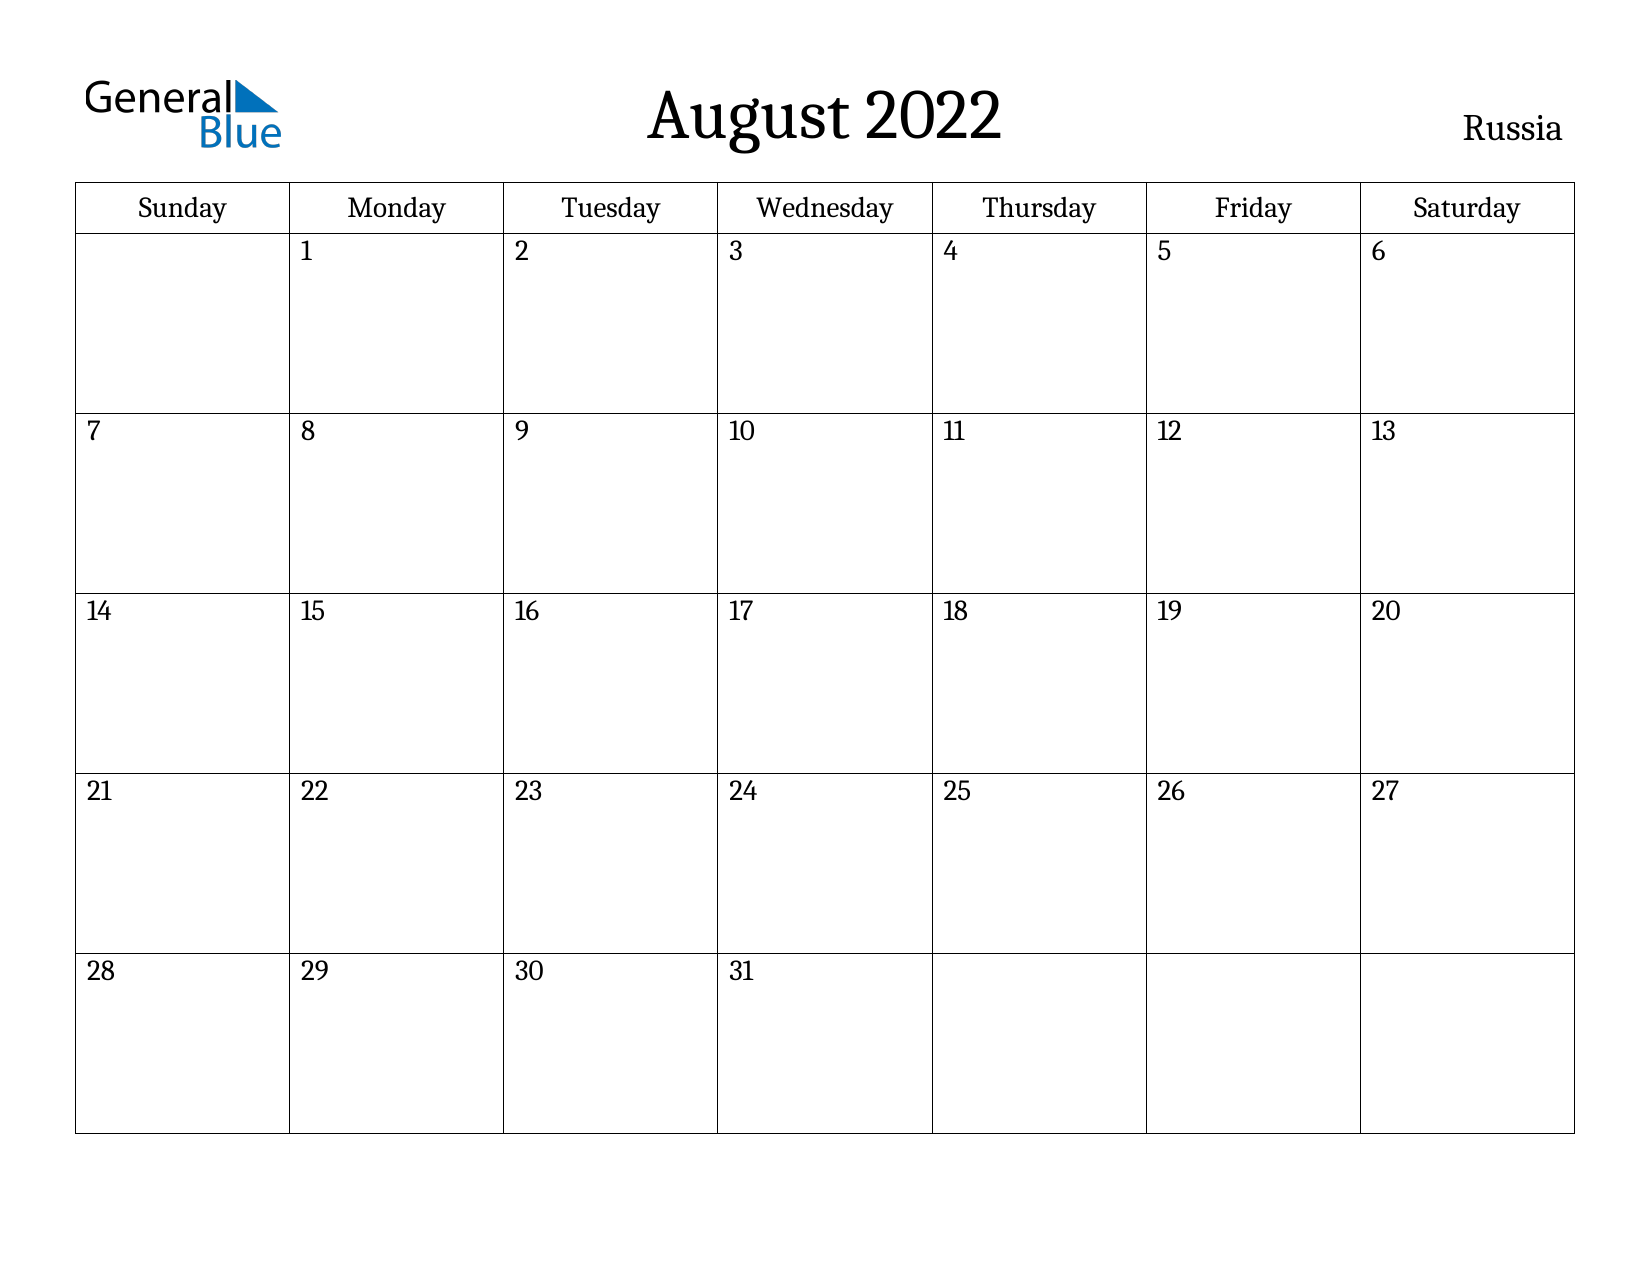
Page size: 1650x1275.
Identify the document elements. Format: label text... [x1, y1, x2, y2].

table_cell [1147, 627, 1360, 773]
table_header Russia [1146, 75, 1574, 182]
table_cell 12 [1147, 414, 1360, 447]
table_cell [933, 808, 1146, 953]
table_cell 15 [290, 594, 503, 627]
table_cell 1 [290, 234, 503, 267]
table_cell 2 [504, 234, 717, 267]
table_cell [504, 448, 717, 593]
table_cell [1361, 808, 1574, 953]
table_cell [290, 627, 503, 773]
table_cell 24 [718, 774, 932, 807]
table_cell [290, 988, 503, 1133]
table_cell [1361, 448, 1574, 593]
table_cell 31 [718, 954, 932, 987]
table_cell [933, 627, 1146, 773]
table_cell 19 [1147, 594, 1360, 627]
table_cell [718, 808, 932, 953]
table_cell 7 [76, 414, 289, 447]
table_cell 26 [1147, 774, 1360, 807]
table_cell [76, 988, 289, 1133]
table_cell 29 [290, 954, 503, 987]
table_cell [1361, 988, 1574, 1133]
table_cell [718, 448, 932, 593]
table_cell Thursday [933, 183, 1146, 233]
table_cell [76, 234, 289, 267]
table_cell Saturday [1361, 183, 1574, 233]
table_cell 30 [504, 954, 717, 987]
table_cell Sunday [76, 183, 289, 233]
table_cell 28 [76, 954, 289, 987]
table_cell [504, 988, 717, 1133]
table_cell 23 [504, 774, 717, 807]
table_cell 4 [933, 234, 1146, 267]
table_cell 5 [1147, 234, 1360, 267]
table_cell [1361, 267, 1574, 413]
table_cell [718, 267, 932, 413]
table_cell [933, 988, 1146, 1133]
table_cell [290, 448, 503, 593]
table_cell 9 [504, 414, 717, 447]
picture [86, 80, 281, 148]
table_cell [76, 267, 289, 413]
table_cell Monday [290, 183, 503, 233]
table_cell 13 [1361, 414, 1574, 447]
table_cell [933, 954, 1146, 987]
table_cell [1147, 448, 1360, 593]
table_cell [504, 808, 717, 953]
table_cell 18 [933, 594, 1146, 627]
table_cell 21 [76, 774, 289, 807]
table_cell 22 [290, 774, 503, 807]
table_cell [1147, 988, 1360, 1133]
table_cell [933, 267, 1146, 413]
table_cell [718, 988, 932, 1133]
table_cell [1147, 808, 1360, 953]
table_cell [933, 448, 1146, 593]
table_cell 27 [1361, 774, 1574, 807]
table_cell 14 [76, 594, 289, 627]
table_cell 10 [718, 414, 932, 447]
table_cell [290, 808, 503, 953]
table_cell 6 [1361, 234, 1574, 267]
table_cell [1147, 267, 1360, 413]
table_cell [76, 627, 289, 773]
table_cell 25 [933, 774, 1146, 807]
table_cell [1361, 954, 1574, 987]
table_cell [718, 627, 932, 773]
table_cell [504, 267, 717, 413]
table_cell 3 [718, 234, 932, 267]
table_cell [290, 267, 503, 413]
table_cell [76, 448, 289, 593]
table_cell [1361, 627, 1574, 773]
table_cell Friday [1147, 183, 1360, 233]
table_cell Wednesday [718, 183, 932, 233]
table_cell [76, 808, 289, 953]
table_cell 8 [290, 414, 503, 447]
table_cell [1147, 954, 1360, 987]
table_cell 11 [933, 414, 1146, 447]
table_header [76, 75, 503, 182]
table_cell 20 [1361, 594, 1574, 627]
table_cell Tuesday [504, 183, 717, 233]
table_header August 2022 [504, 75, 1146, 182]
table_cell [504, 627, 717, 773]
table_cell 17 [718, 594, 932, 627]
table_cell 16 [504, 594, 717, 627]
